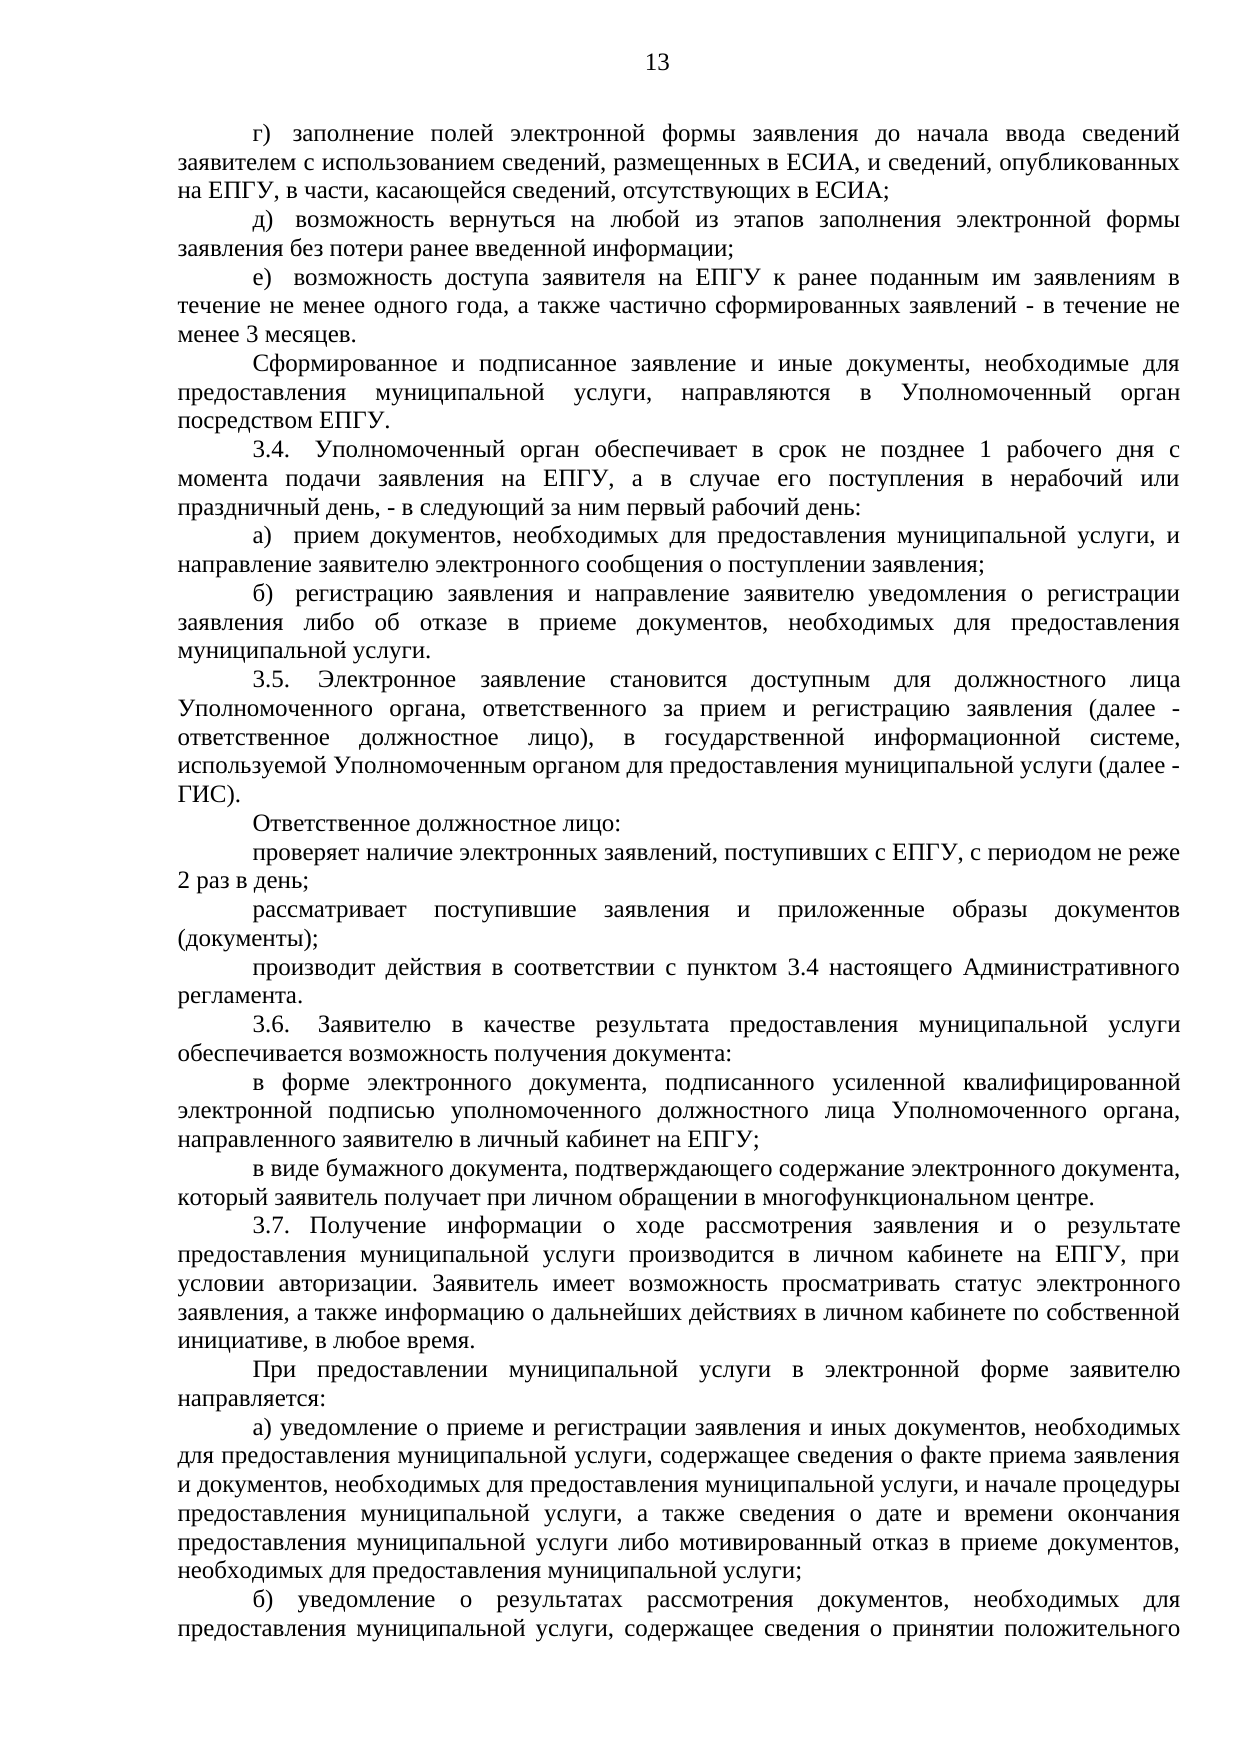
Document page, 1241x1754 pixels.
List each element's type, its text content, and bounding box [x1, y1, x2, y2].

list Уполномоченный орган обеспечивает в срок не позднее 1 рабочего дня с момента подачи заявления на ЕПГУ, а в случае его поступления в нерабочий или праздничный день, - в следующий за ним первый рабочий день: [177, 434, 1181, 521]
list Получение информации о ходе рассмотрения заявления и о результате предоставления муниципальной услуги производится в личном кабинете на ЕПГУ, при условии авторизации. Заявитель имеет возможность просматривать статус электронного заявления, а также информацию о дальнейших действиях в личном кабинете по собственной инициативе, в любое время. [177, 1211, 1181, 1354]
text в форме электронного документа, подписанного усиленной квалифицированной электронной подписью уполномоченного должностного лица Уполномоченного органа, направленного заявителю в личный кабинет на ЕПГУ; [177, 1067, 1181, 1153]
list Электронное заявление становится доступным для должностного лица Уполномоченного органа, ответственного за прием и регистрацию заявления (далее - ответственное должностное лицо), в государственной информационной системе, используемой Уполномоченным органом для предоставления муниципальной услуги (далее - ГИС). [177, 664, 1181, 808]
text г) заполнение полей электронной формы заявления до начала ввода сведений заявителем с использованием сведений, размещенных в ЕСИА, и сведений, опубликованных на ЕПГУ, в части, касающейся сведений, отсутствующих в ЕСИА; [177, 118, 1181, 204]
text Ответственное должностное лицо: [177, 808, 1181, 837]
text а) уведомление о приеме и регистрации заявления и иных документов, необходимых для предоставления муниципальной услуги, содержащее сведения о факте приема заявления и документов, необходимых для предоставления муниципальной услуги, и начале процедуры предоставления муниципальной услуги, а также сведения о дате и времени окончания предоставления муниципальной услуги либо мотивированный отказ в приеме документов, необходимых для предоставления муниципальной услуги; [177, 1412, 1181, 1584]
text проверяет наличие электронных заявлений, поступивших с ЕПГУ, с периодом не реже 2 раз в день; [177, 837, 1181, 894]
text производит действия в соответствии с пунктом 3.4 настоящего Административного регламента. [177, 952, 1181, 1009]
text При предоставлении муниципальной услуги в электронной форме заявителю направляется: [177, 1354, 1181, 1412]
list Заявителю в качестве результата предоставления муниципальной услуги обеспечивается возможность получения документа: [177, 1009, 1181, 1067]
text в виде бумажного документа, подтверждающего содержание электронного документа, который заявитель получает при личном обращении в многофункциональном центре. [177, 1153, 1181, 1211]
text б) регистрацию заявления и направление заявителю уведомления о регистрации заявления либо об отказе в приеме документов, необходимых для предоставления муниципальной услуги. [177, 578, 1181, 664]
text Сформированное и подписанное заявление и иные документы, необходимые для предоставления муниципальной услуги, направляются в Уполномоченный орган посредством ЕПГУ. [177, 348, 1181, 434]
text е) возможность доступа заявителя на ЕПГУ к ранее поданным им заявлениям в течение не менее одного года, а также частично сформированных заявлений - в течение не менее 3 месяцев. [177, 262, 1181, 348]
text д) возможность вернуться на любой из этапов заполнения электронной формы заявления без потери ранее введенной информации; [177, 204, 1181, 262]
text рассматривает поступившие заявления и приложенные образы документов (документы); [177, 894, 1181, 952]
text а) прием документов, необходимых для предоставления муниципальной услуги, и направление заявителю электронного сообщения о поступлении заявления; [177, 521, 1181, 578]
